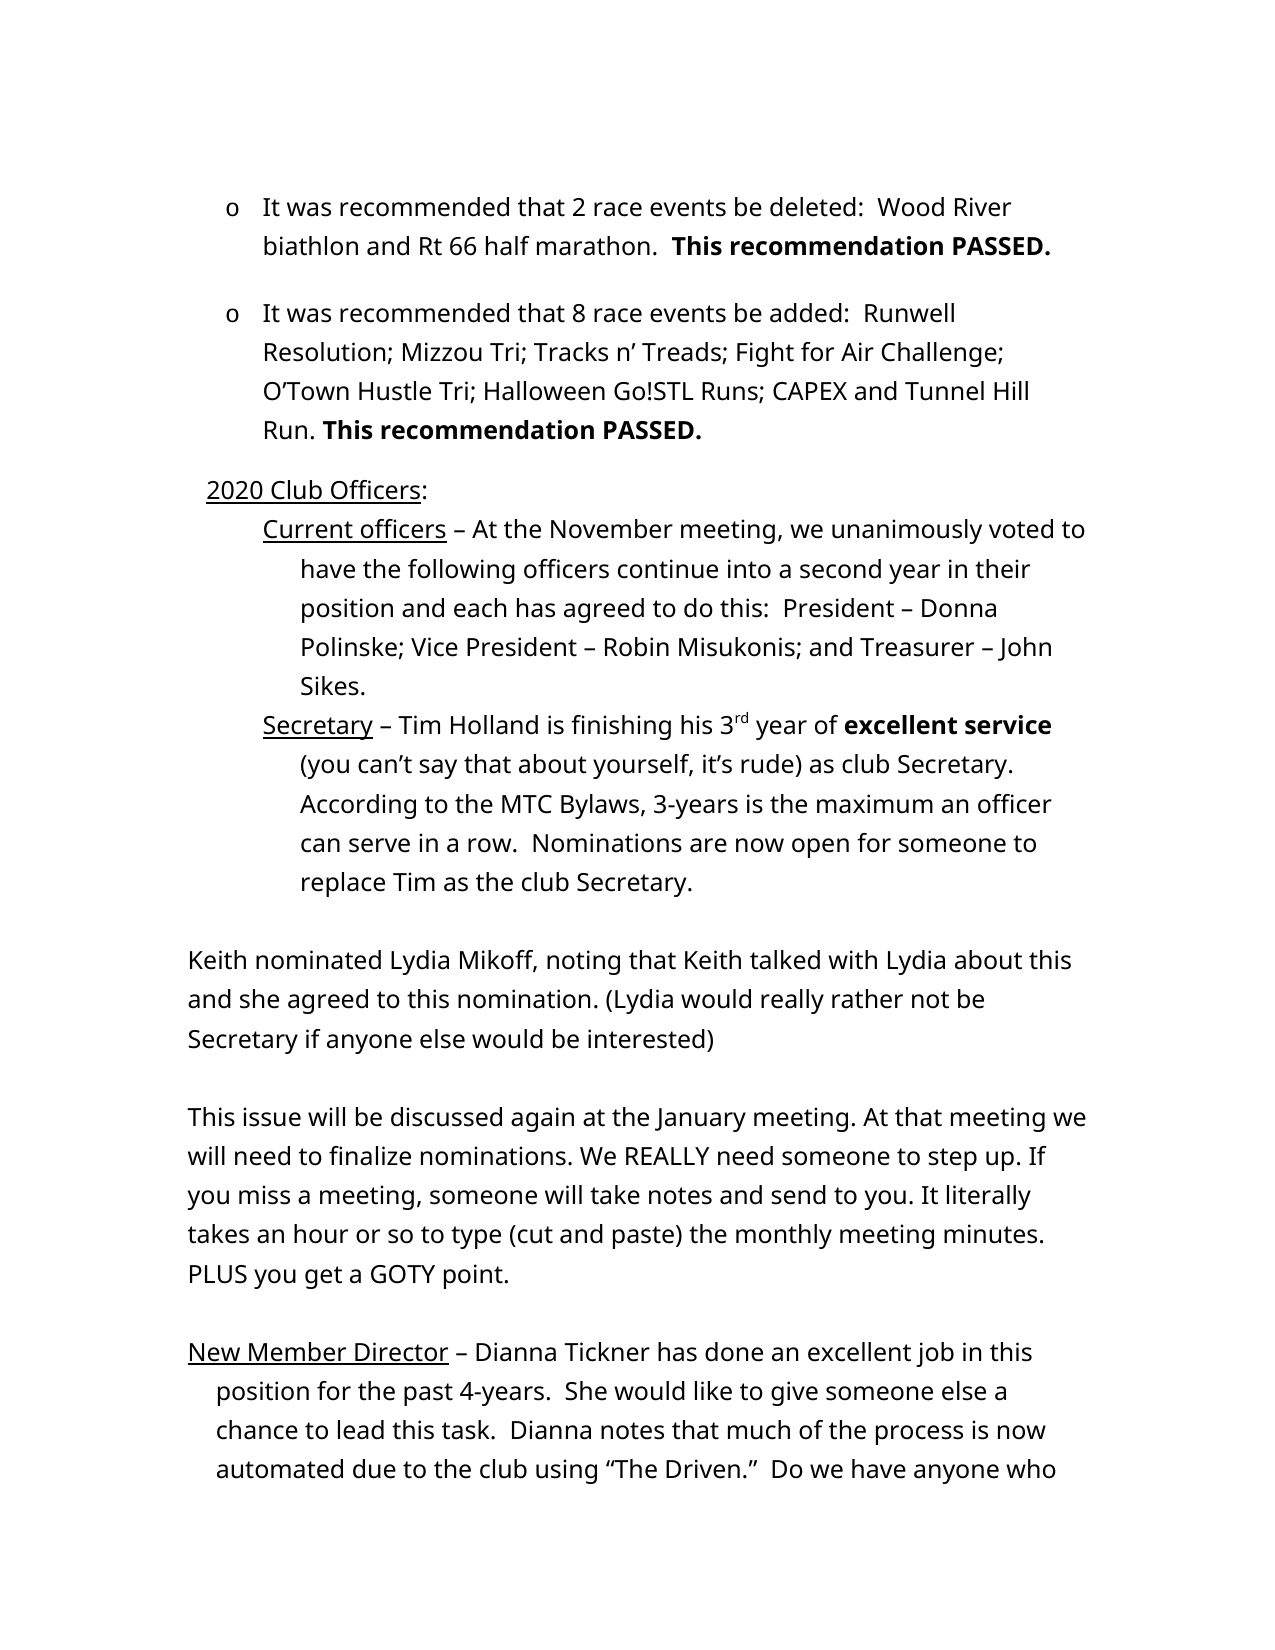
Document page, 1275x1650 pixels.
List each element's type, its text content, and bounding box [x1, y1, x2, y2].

text Secretary – Tim Holland is finishing his 3rd year of excellent service (you can’t say that about yourself, it’s rude) as club Secretary. According to the MTC Bylaws, 3-years is the maximum an officer can serve in a row. Nominations are now open for someone to replace Tim as the club Secretary. [262, 708, 1087, 899]
text This issue will be discussed again at the January meeting. At that meeting we will need to finalize nominations. We REALLY need someone to step up. If you miss a meeting, someone will take notes and send to you. It literally takes an hour or so to type (cut and paste) the monthly meeting minutes. PLUS you get a GOTY point. [187, 1100, 1087, 1290]
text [187, 1335, 1087, 1486]
text Keith nominated Lydia Mikoff, noting that Keith talked with Lydia about this and she agreed to this nomination. (Lydia would really rather not be Secretary if anyone else would be interested) [187, 943, 1087, 1055]
list It was recommended that 2 race events be deleted: Wood River biathlon and Rt 66 half marathon. This recommendation PASSED. [225, 189, 1087, 263]
list It was recommended that 8 race events be added: Runwell Resolution; Mizzou Tri; Tracks n’ Treads; Fight for Air Challenge; O’Town Hustle Tri; Halloween Go!STL Runs; CAPEX and Tunnel Hill Run. This recommendation PASSED. [225, 295, 1087, 447]
text 2020 Club Officers: [206, 473, 1087, 507]
text Current officers – At the November meeting, we unanimously voted to have the following officers continue into a second year in their position and each has agreed to do this: President – Donna Polinske; Vice President – Robin Misukonis; and Treasurer – John Sikes. [262, 512, 1087, 703]
